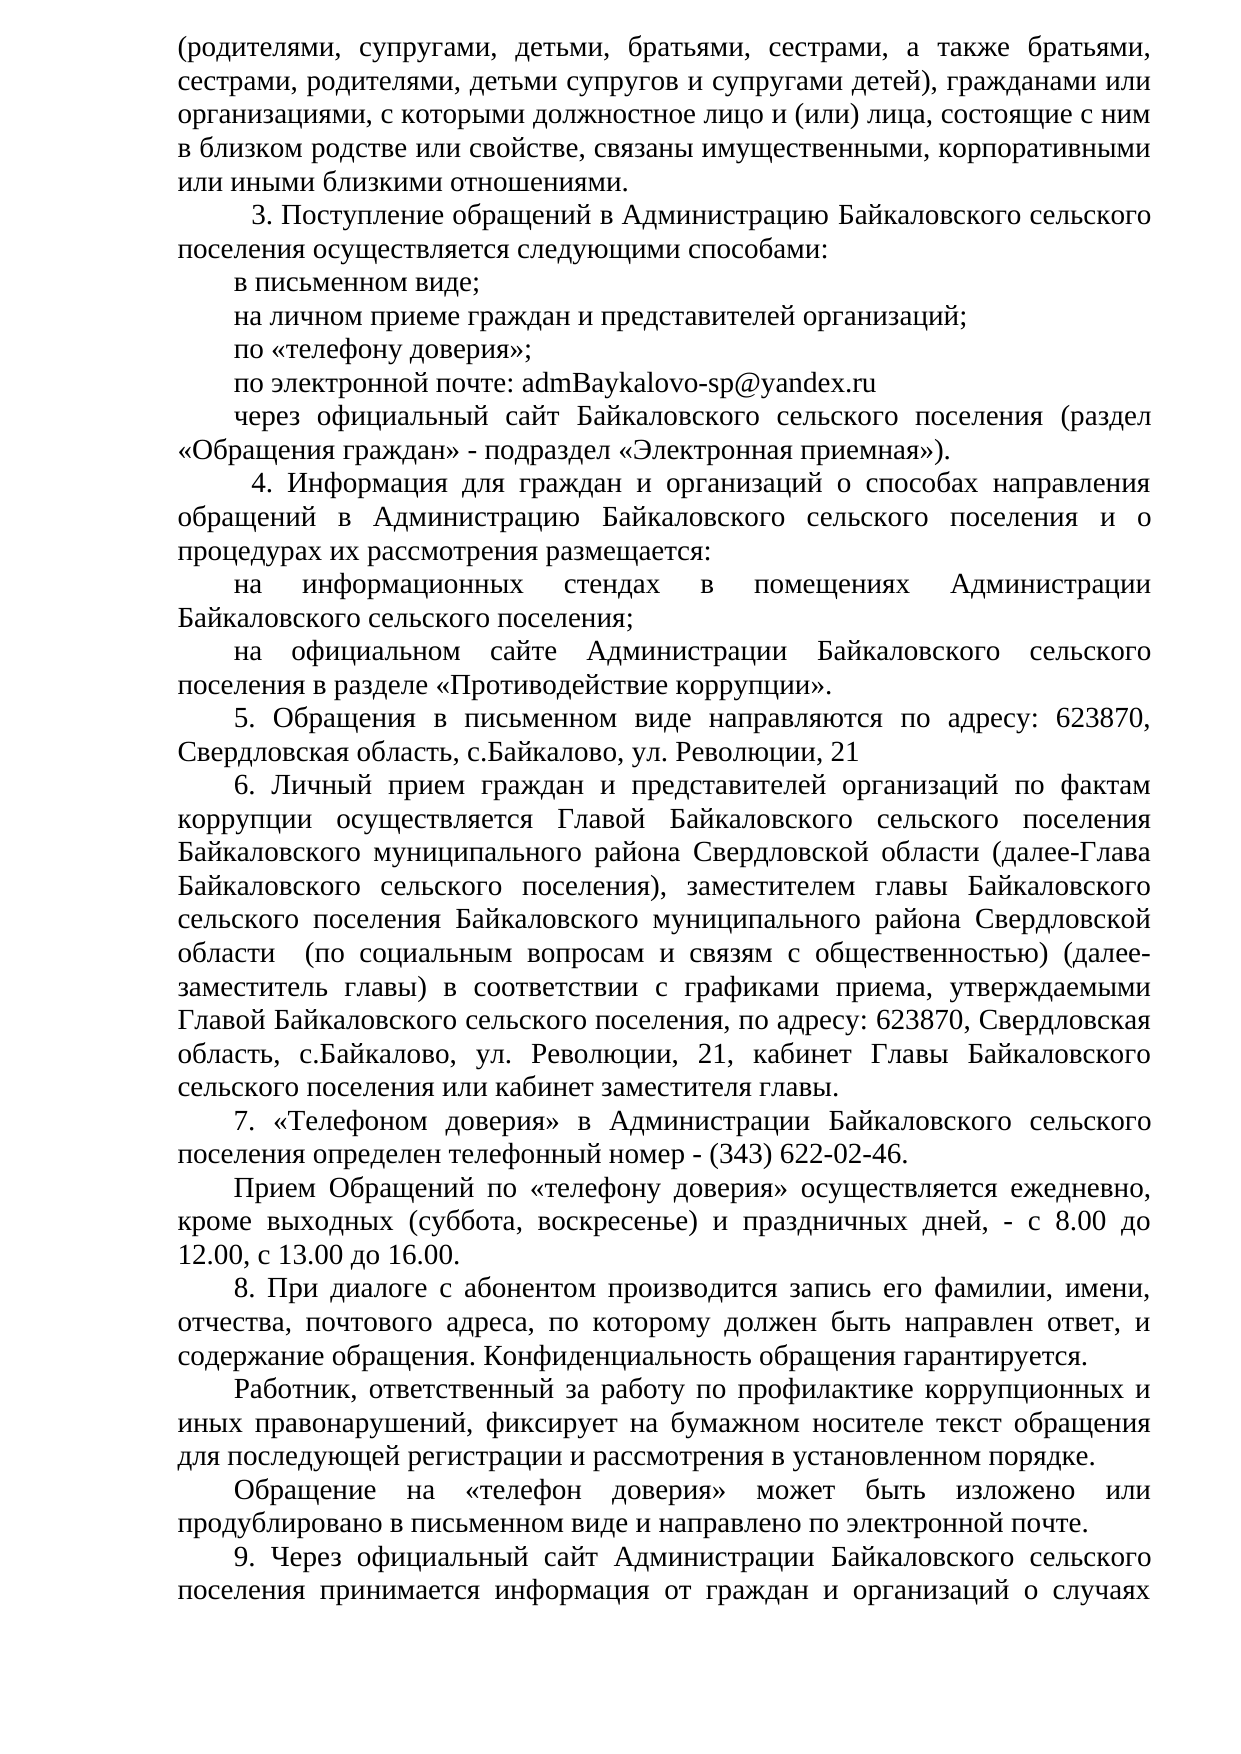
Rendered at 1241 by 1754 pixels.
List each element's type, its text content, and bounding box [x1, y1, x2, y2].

text по электронной почте: admBaykalovo-sp@yandex.ru [177, 365, 1152, 398]
text Обращение на «телефон доверия» может быть изложено или продублировано в письменном виде и направлено по электронной почте. [177, 1472, 1152, 1539]
text Прием Обращений по «телефону доверия» осуществляется ежедневно, кроме выходных (суббота, воскресенье) и праздничных дней, - с 8.00 до 12.00, с 13.00 до 16.00. [177, 1170, 1152, 1271]
text 8. При диалоге с абонентом производится запись его фамилии, имени, отчества, почтового адреса, по которому должен быть направлен ответ, и содержание обращения. Конфиденциальность обращения гарантируется. [177, 1271, 1152, 1371]
text 5. Обращения в письменном виде направляются по адресу: 623870, Свердловская область, с.Байкалово, ул. Революции, 21 [177, 700, 1152, 767]
text 7. «Телефоном доверия» в Администрации Байкаловского сельского поселения определен телефонный номер - (343) 622-02-46. [177, 1103, 1152, 1170]
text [177, 29, 1152, 197]
text на официальном сайте Администрации Байкаловского сельского поселения в разделе «Противодействие коррупции». [177, 633, 1152, 700]
text по «телефону доверия»; [177, 331, 1152, 365]
text на личном приеме граждан и представителей организаций; [177, 298, 1152, 331]
text через официальный сайт Байкаловского сельского поселения (раздел «Обращения граждан» - подраздел «Электронная приемная»). [177, 398, 1152, 466]
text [177, 1539, 1152, 1606]
text Работник, ответственный за работу по профилактике коррупционных и иных правонарушений, фиксирует на бумажном носителе текст обращения для последующей регистрации и рассмотрения в установленном порядке. [177, 1371, 1152, 1472]
text на информационных стендах в помещениях Администрации Байкаловского сельского поселения; [177, 566, 1152, 633]
text 4. Информация для граждан и организаций о способах направления обращений в Администрацию Байкаловского сельского поселения и о процедурах их рассмотрения размещается: [177, 466, 1152, 566]
text в письменном виде; [177, 264, 1152, 298]
text 6. Личный прием граждан и представителей организаций по фактам коррупции осуществляется Главой Байкаловского сельского поселения Байкаловского муниципального района Свердловской области (далее-Глава Байкаловского сельского поселения), заместителем главы Байкаловского сельского поселения Байкаловского муниципального района Свердловской области (по социальным вопросам и связям с общественностью) (далее- заместитель главы) в соответствии с графиками приема, утверждаемыми Главой Байкаловского сельского поселения, по адресу: 623870, Свердловская область, с.Байкалово, ул. Революции, 21, кабинет Главы Байкаловского сельского поселения или кабинет заместителя главы. [177, 767, 1152, 1103]
text 3. Поступление обращений в Администрацию Байкаловского сельского поселения осуществляется следующими способами: [177, 197, 1152, 264]
